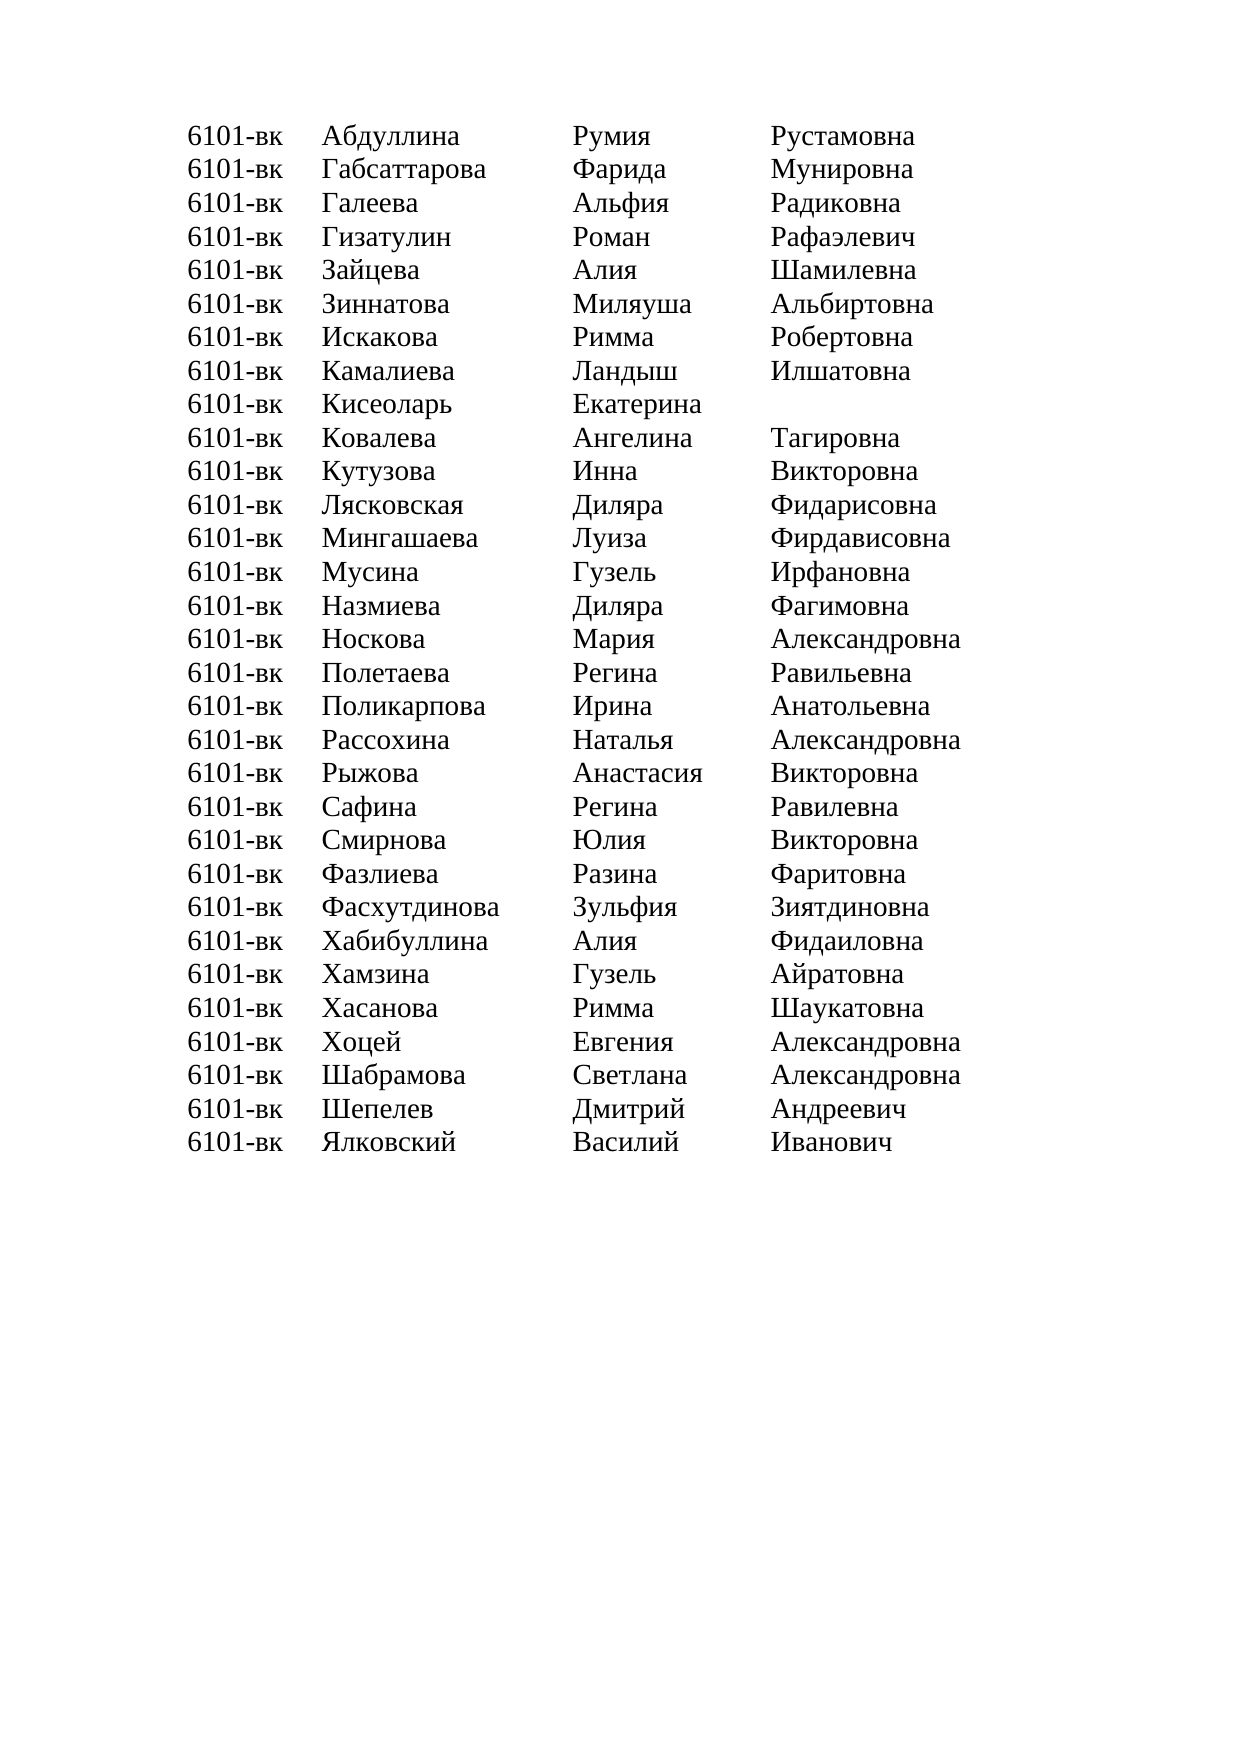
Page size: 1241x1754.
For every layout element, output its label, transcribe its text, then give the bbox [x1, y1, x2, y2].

table_header Абдуллина [310, 118, 561, 152]
table_cell Миляуша [561, 286, 759, 319]
table_cell 6101-вк [176, 856, 310, 889]
table_cell Роман [561, 219, 759, 252]
table_cell Поликарпова [310, 688, 561, 722]
table_cell 6101-вк [176, 789, 310, 822]
table_cell Мария [561, 621, 759, 655]
table_cell Илшатовна [759, 353, 999, 386]
table_cell Зиятдиновна [759, 890, 999, 923]
table_cell Инна [561, 454, 759, 487]
table_cell 6101-вк [176, 923, 310, 957]
table_cell 6101-вк [176, 1024, 310, 1057]
table_cell Галеева [310, 185, 561, 219]
table_cell Шамилевна [759, 252, 999, 286]
table_cell Александровна [759, 722, 999, 755]
table_cell Гузель [561, 554, 759, 588]
table_cell Зульфия [561, 890, 759, 923]
table_cell Ялковский [310, 1124, 561, 1158]
table_cell 6101-вк [176, 185, 310, 219]
table_cell Александровна [759, 621, 999, 655]
table_cell 6101-вк [176, 386, 310, 420]
table_cell Василий [561, 1124, 759, 1158]
table_cell 6101-вк [176, 688, 310, 722]
table_cell Регина [561, 789, 759, 822]
table_cell Римма [561, 990, 759, 1024]
table_cell Хоцей [310, 1024, 561, 1057]
table_cell Равильевна [759, 655, 999, 688]
table_cell Хамзина [310, 957, 561, 990]
table_cell Ирина [561, 688, 759, 722]
table_cell Гизатулин [310, 219, 561, 252]
table_cell Мунировна [759, 152, 999, 185]
table_cell Римма [561, 319, 759, 353]
table_cell Искакова [310, 319, 561, 353]
table_cell Фидарисовна [759, 487, 999, 521]
table_cell Александровна [759, 1024, 999, 1057]
table_cell Полетаева [310, 655, 561, 688]
table_cell 6101-вк [176, 286, 310, 319]
table_cell Ирфановна [759, 554, 999, 588]
table_cell Андреевич [759, 1091, 999, 1124]
table_cell 6101-вк [176, 621, 310, 655]
table_cell Кутузова [310, 454, 561, 487]
table_cell Александровна [759, 1057, 999, 1091]
table_cell Викторовна [759, 755, 999, 789]
table_cell Назмиева [310, 588, 561, 621]
table_cell Кисеоларь [310, 386, 561, 420]
table_cell 6101-вк [176, 252, 310, 286]
table_cell Иванович [759, 1124, 999, 1158]
table_cell Шабрамова [310, 1057, 561, 1091]
table_cell Екатерина [561, 386, 999, 420]
table_cell Айратовна [759, 957, 999, 990]
table_cell Шаукатовна [759, 990, 999, 1024]
table_cell Алия [561, 252, 759, 286]
table_header Рустамовна [759, 118, 999, 152]
table_cell Габсаттарова [310, 152, 561, 185]
table_cell 6101-вк [176, 823, 310, 856]
table_cell Альфия [561, 185, 759, 219]
table_cell Зиннатова [310, 286, 561, 319]
table_cell Анатольевна [759, 688, 999, 722]
table_cell Фидаиловна [759, 923, 999, 957]
table_cell Юлия [561, 823, 759, 856]
table_cell Мусина [310, 554, 561, 588]
table_cell 6101-вк [176, 890, 310, 923]
table_cell 6101-вк [176, 1124, 310, 1158]
table_cell Луиза [561, 521, 759, 554]
table_cell Анастасия [561, 755, 759, 789]
table_cell Хабибуллина [310, 923, 561, 957]
table_cell Светлана [561, 1057, 759, 1091]
table_cell Равилевна [759, 789, 999, 822]
table_cell Фирдависовна [759, 521, 999, 554]
table_cell Фасхутдинова [310, 890, 561, 923]
table_cell Разина [561, 856, 759, 889]
table_cell Радиковна [759, 185, 999, 219]
table_cell Регина [561, 655, 759, 688]
table_cell 6101-вк [176, 1057, 310, 1091]
table_cell 6101-вк [176, 319, 310, 353]
table_cell Алия [561, 923, 759, 957]
table_cell Ландыш [561, 353, 759, 386]
table_cell 6101-вк [176, 554, 310, 588]
table_cell Тагировна [759, 420, 999, 453]
table_cell Шепелев [310, 1091, 561, 1124]
table_cell Гузель [561, 957, 759, 990]
table_cell Рыжова [310, 755, 561, 789]
table_cell 6101-вк [176, 990, 310, 1024]
table_cell Фазлиева [310, 856, 561, 889]
table_cell 6101-вк [176, 722, 310, 755]
table_cell Мингашаева [310, 521, 561, 554]
table_cell Лясковская [310, 487, 561, 521]
table_cell Смирнова [310, 823, 561, 856]
table_cell Евгения [561, 1024, 759, 1057]
table_cell Камалиева [310, 353, 561, 386]
table_cell Фагимовна [759, 588, 999, 621]
table_cell 6101-вк [176, 487, 310, 521]
table_cell Сафина [310, 789, 561, 822]
table_cell 6101-вк [176, 655, 310, 688]
table_cell Диляра [561, 487, 759, 521]
table_cell Рассохина [310, 722, 561, 755]
table_cell 6101-вк [176, 755, 310, 789]
table_cell Диляра [561, 588, 759, 621]
table_cell 6101-вк [176, 152, 310, 185]
table_cell 6101-вк [176, 353, 310, 386]
table_cell Фаритовна [759, 856, 999, 889]
table_cell Викторовна [759, 823, 999, 856]
table_cell 6101-вк [176, 1091, 310, 1124]
table_cell 6101-вк [176, 454, 310, 487]
table_cell Фарида [561, 152, 759, 185]
table_header Румия [561, 118, 759, 152]
table_cell Носкова [310, 621, 561, 655]
table_cell Зайцева [310, 252, 561, 286]
table_header 6101-вк [176, 118, 310, 152]
table_cell Хасанова [310, 990, 561, 1024]
table_cell Рафаэлевич [759, 219, 999, 252]
table_cell Ангелина [561, 420, 759, 453]
table_cell Дмитрий [561, 1091, 759, 1124]
table_cell 6101-вк [176, 957, 310, 990]
table_cell Ковалева [310, 420, 561, 453]
table_cell 6101-вк [176, 588, 310, 621]
table_cell Альбиртовна [759, 286, 999, 319]
table_cell 6101-вк [176, 420, 310, 453]
table_cell 6101-вк [176, 521, 310, 554]
table_cell Викторовна [759, 454, 999, 487]
table_cell Робертовна [759, 319, 999, 353]
table_cell 6101-вк [176, 219, 310, 252]
table_cell Наталья [561, 722, 759, 755]
